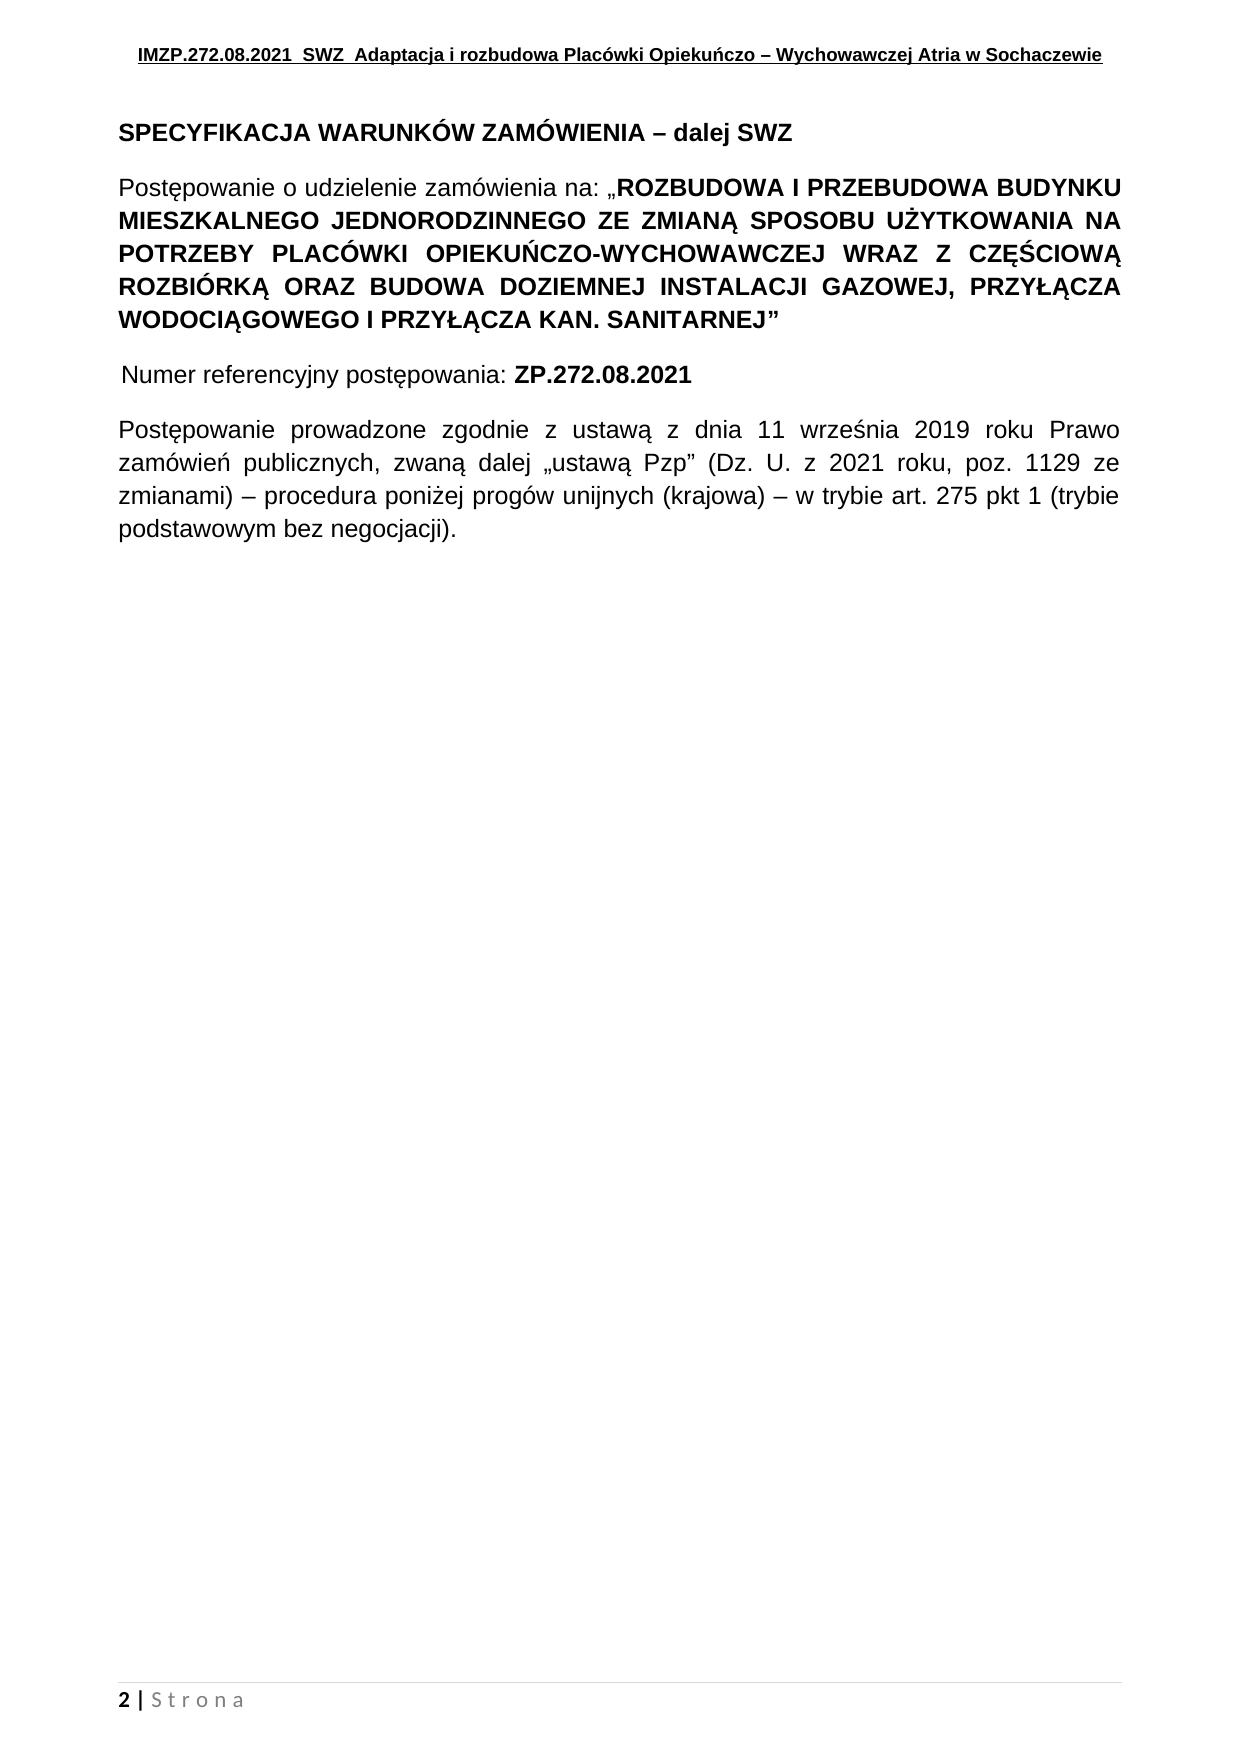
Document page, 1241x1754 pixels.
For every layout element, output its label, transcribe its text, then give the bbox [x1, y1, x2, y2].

text Postępowanie o udzielenie zamówienia na: „ROZBUDOWA I PRZEBUDOWA BUDYNKU MIESZKALNEGO JEDNORODZINNEGO ZE ZMIANĄ SPOSOBU UŻYTKOWANIA NA POTRZEBY PLACÓWKI OPIEKUŃCZO-WYCHOWAWCZEJ WRAZ Z CZĘŚCIOWĄ ROZBIÓRKĄ ORAZ BUDOWA DOZIEMNEJ INSTALACJI GAZOWEJ, PRZYŁĄCZA WODOCIĄGOWEGO I PRZYŁĄCZA KAN. SANITARNEJ” [118, 173, 1122, 334]
text Numer referencyjny postępowania: ZP.272.08.2021 [121, 360, 1122, 389]
text SPECYFIKACJA WARUNKÓW ZAMÓWIENIA – dalej SWZ [118, 118, 1122, 147]
text Postępowanie prowadzone zgodnie z ustawą z dnia 11 września 2019 roku Prawo zamówień publicznych, zwaną dalej „ustawą Pzp” (Dz. U. z 2021 roku, poz. 1129 ze zmianami) – procedura poniżej progów unijnych (krajowa) – w trybie art. 275 pkt 1 (trybie podstawowym bez negocjacji). [118, 415, 1122, 543]
